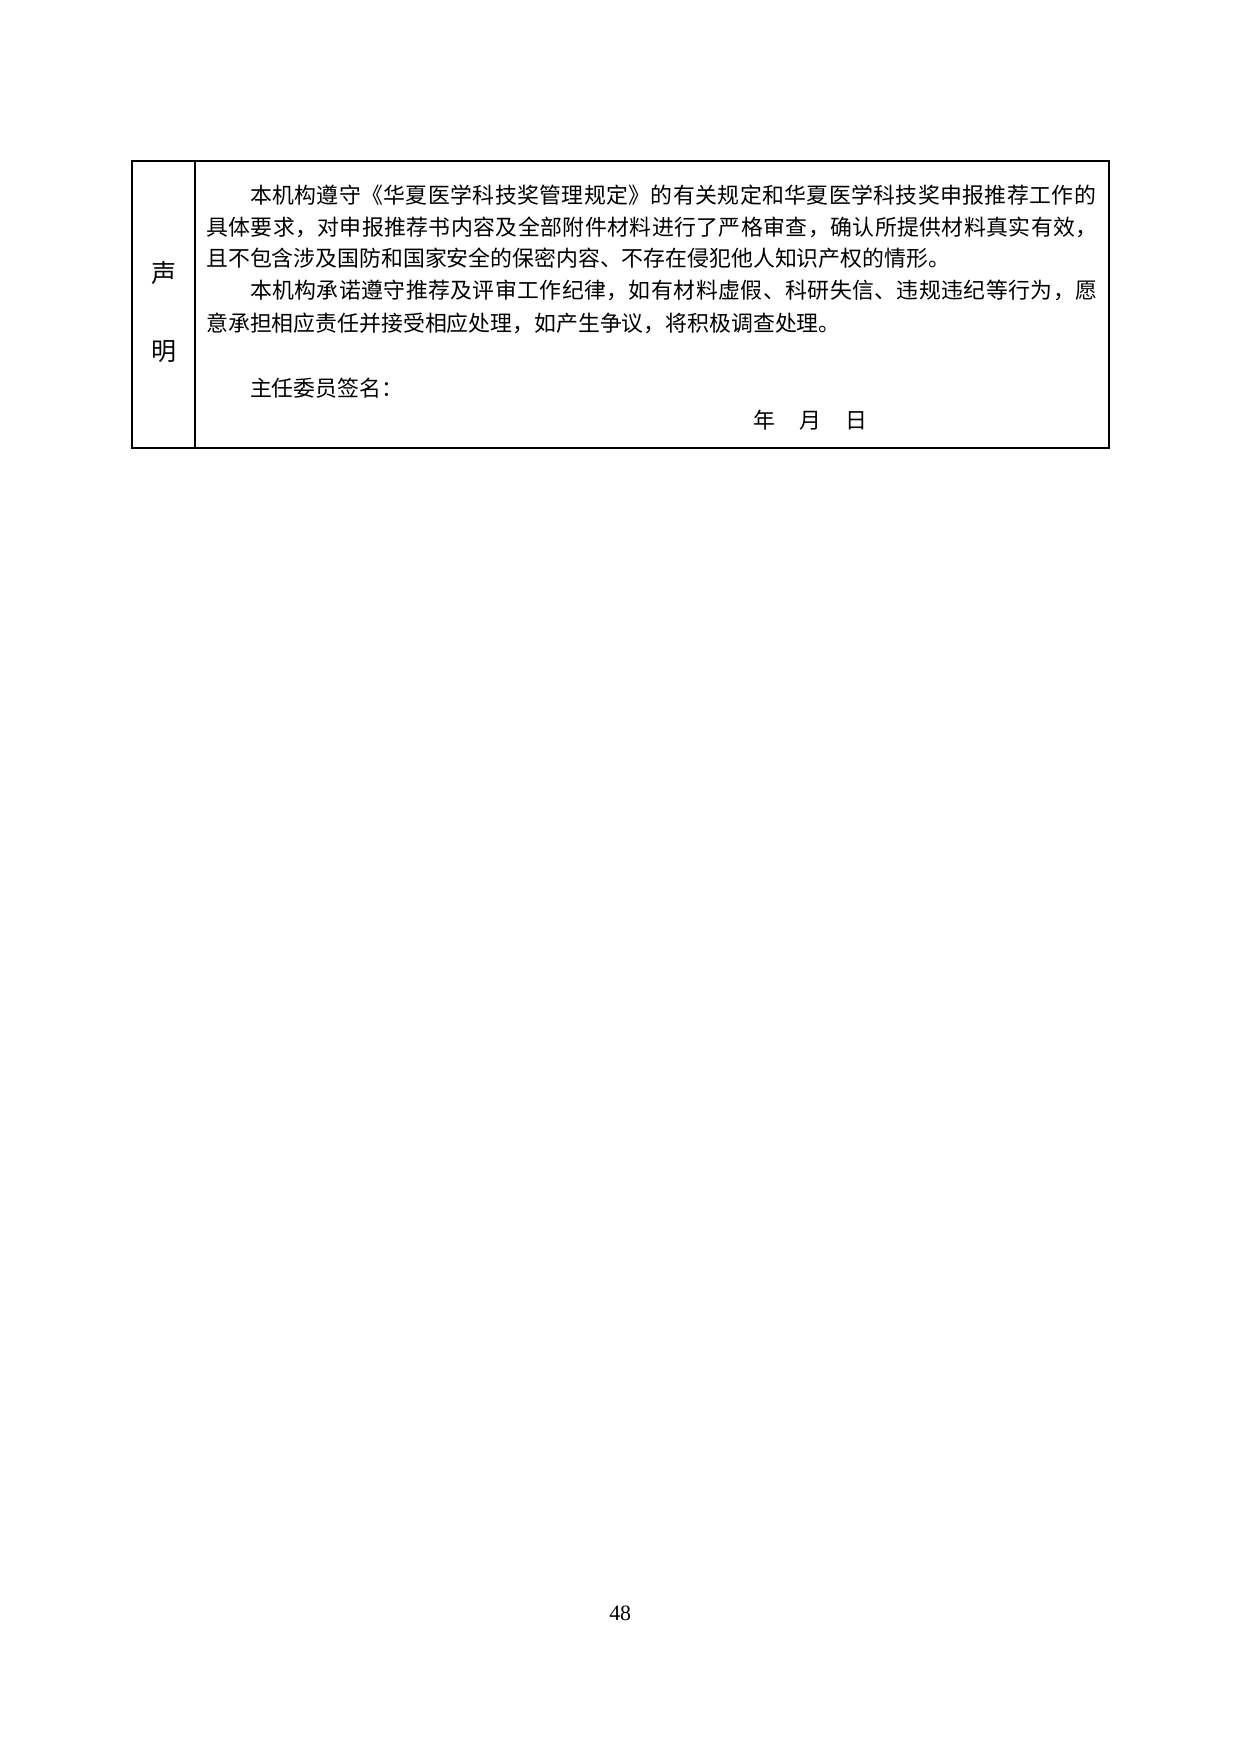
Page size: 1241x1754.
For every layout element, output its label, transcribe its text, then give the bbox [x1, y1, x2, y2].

table_cell 本机构遵守《华夏医学科技奖管理规定》的有关规定和华夏医学科技奖申报推荐工作的具体要求，对申报推荐书内容及全部附件材料进行了严格审查，确认所提供材料真实有效，且不包含涉及国防和国家安全的保密内容、不存在侵犯他人知识产权的情形。 本机构承诺遵守推荐及评审工作纪律，如有材料虚假、科研失信、违规违纪等行为，愿意承担相应责任并接受相应处理，如产生争议，将积极调查处理。 主任委员签名： 年 月 日 [196, 162, 1108, 447]
table_cell 声 明 [133, 162, 194, 447]
